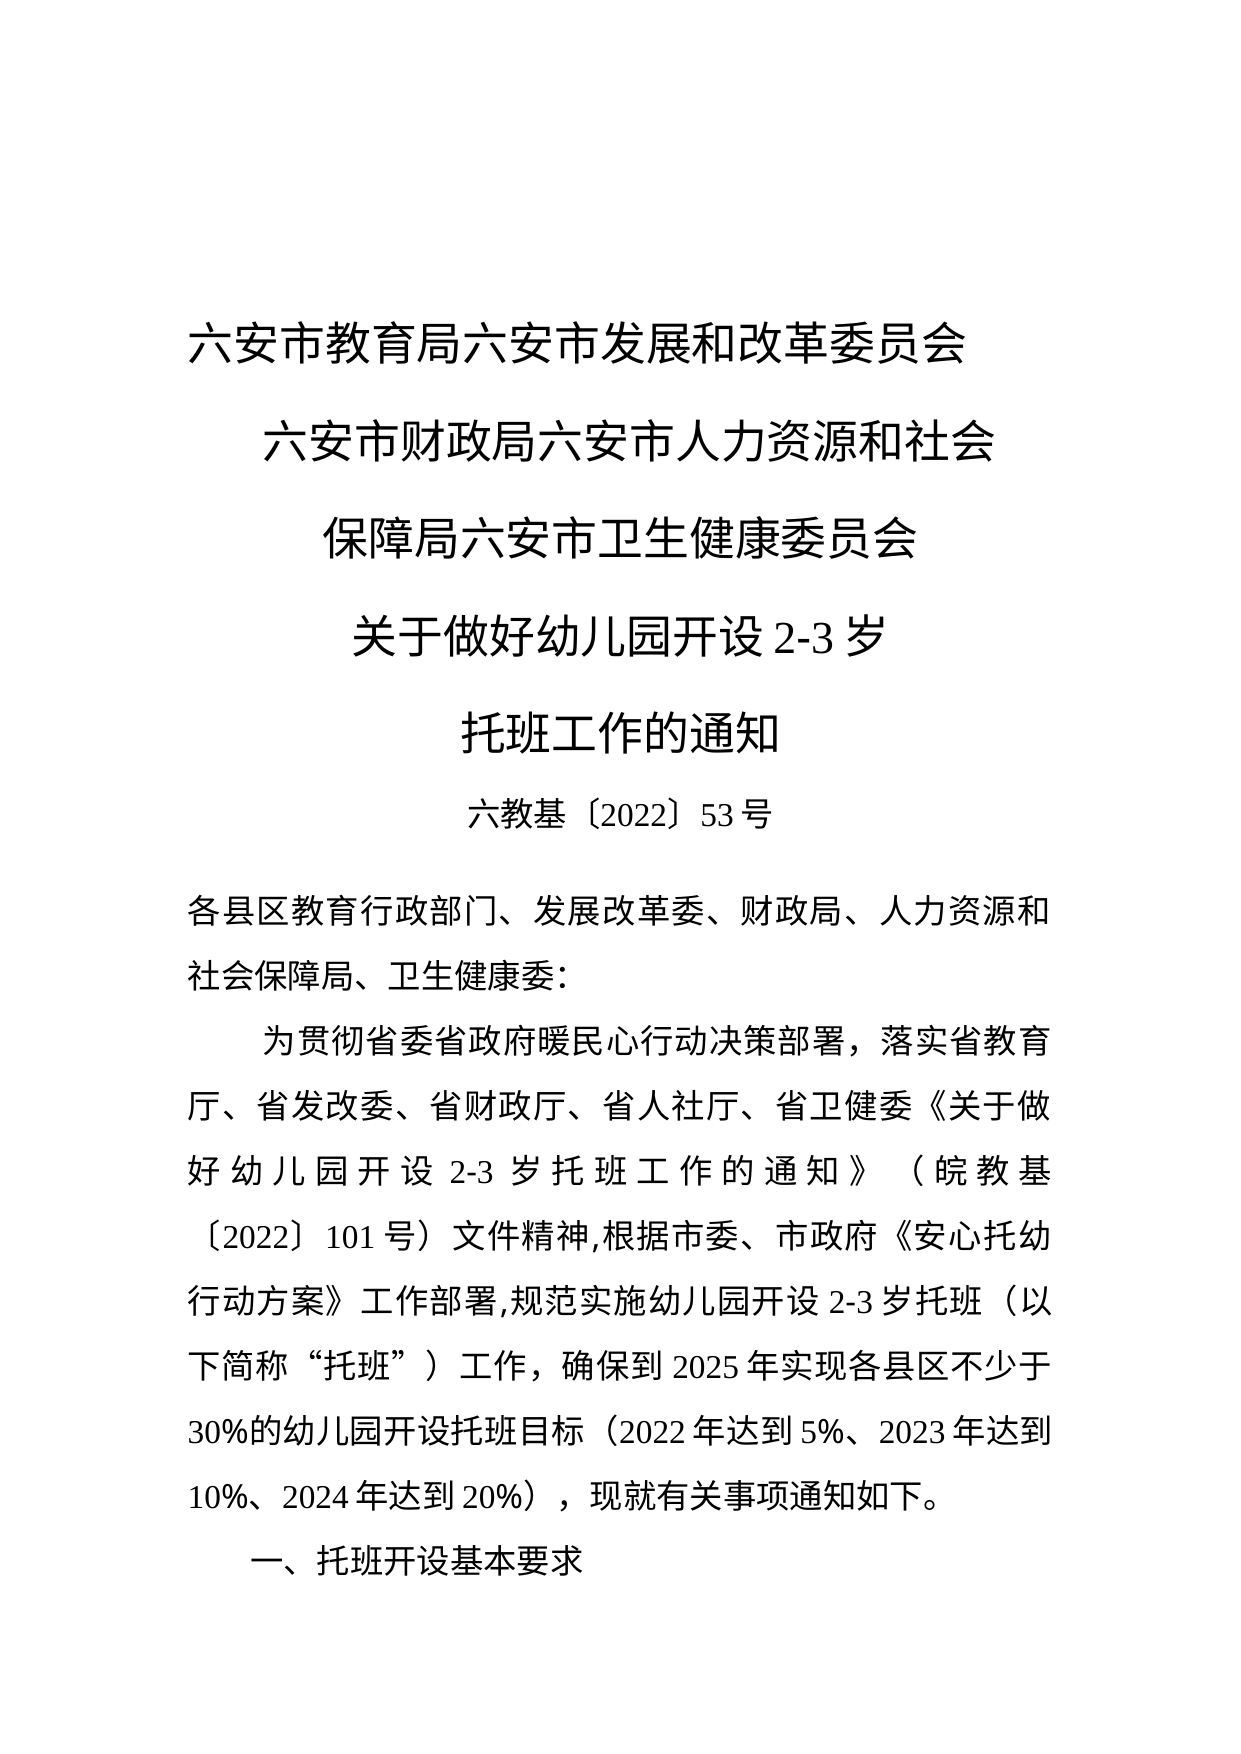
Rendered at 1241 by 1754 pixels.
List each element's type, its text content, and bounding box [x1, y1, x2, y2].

text 为贯彻省委省政府暖民心行动决策部署，落实省教育厅、省发改委、省财政厅、省人社厅、省卫健委《关于做好幼儿园开设2-3岁托班工作的通知》（皖教基〔2022〕101号）文件精神,根据市委、市政府《安心托幼行动方案》工作部署,规范实施幼儿园开设2-3岁托班（以下简称“托班”）工作，确保到2025年实现各县区不少于30%的幼儿园开设托班目标（2022年达到5%、2023年达到10%、2024年达到20%），现就有关事项通知如下。 [187, 1007, 1053, 1527]
text 六安市教育局六安市发展和改革委员会 [187, 292, 1053, 389]
text 一、托班开设基本要求 [187, 1527, 1053, 1592]
text 各县区教育行政部门、发展改革委、财政局、人力资源和社会保障局、卫生健康委： [187, 877, 1053, 1007]
text 六安市财政局六安市人力资源和社会 [187, 389, 1053, 487]
text 托班工作的通知 [187, 682, 1053, 779]
text 保障局六安市卫生健康委员会 [187, 487, 1053, 584]
text 六教基〔2022〕53号 [187, 779, 1053, 844]
text 关于做好幼儿园开设2-3岁 [187, 584, 1053, 682]
